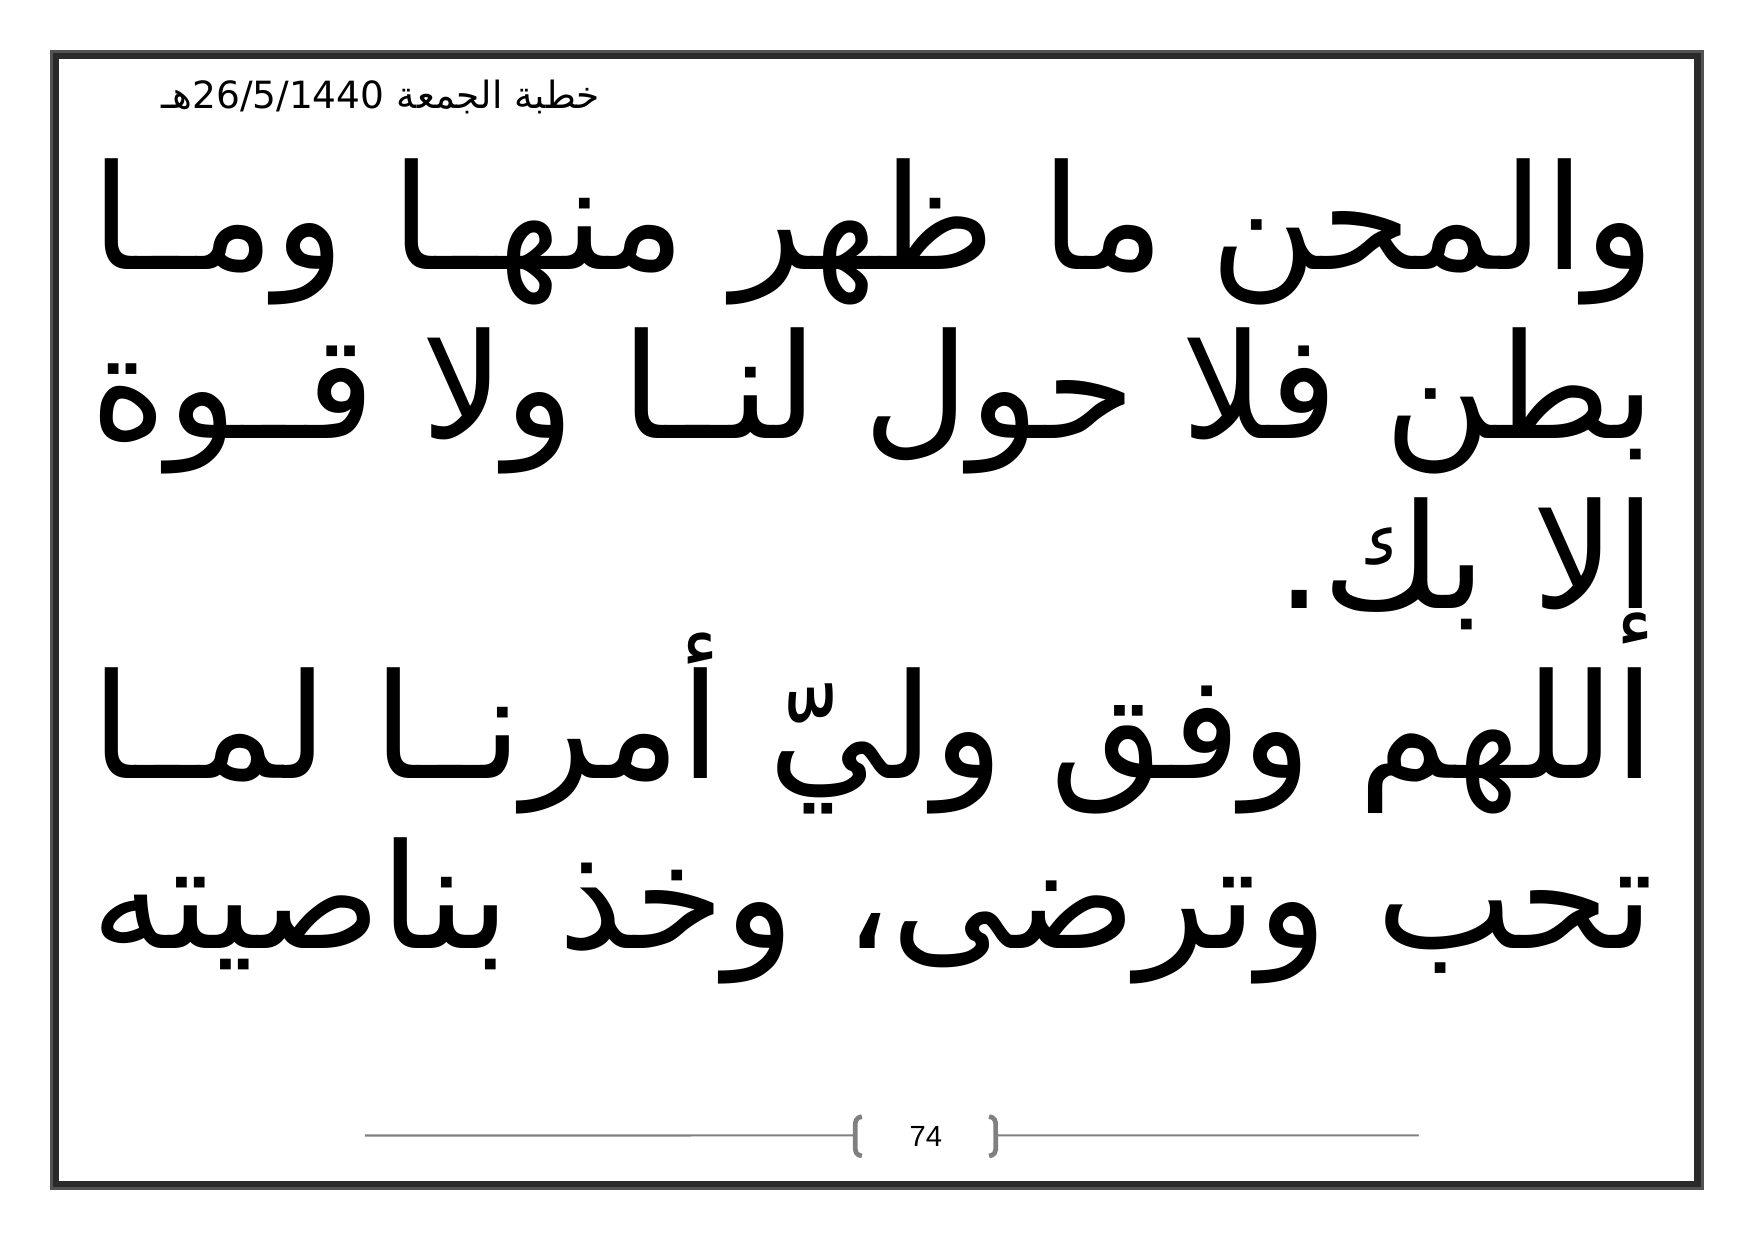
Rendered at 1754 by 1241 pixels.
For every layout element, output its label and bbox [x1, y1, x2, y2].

text [91, 643, 1656, 983]
text [91, 134, 1656, 643]
